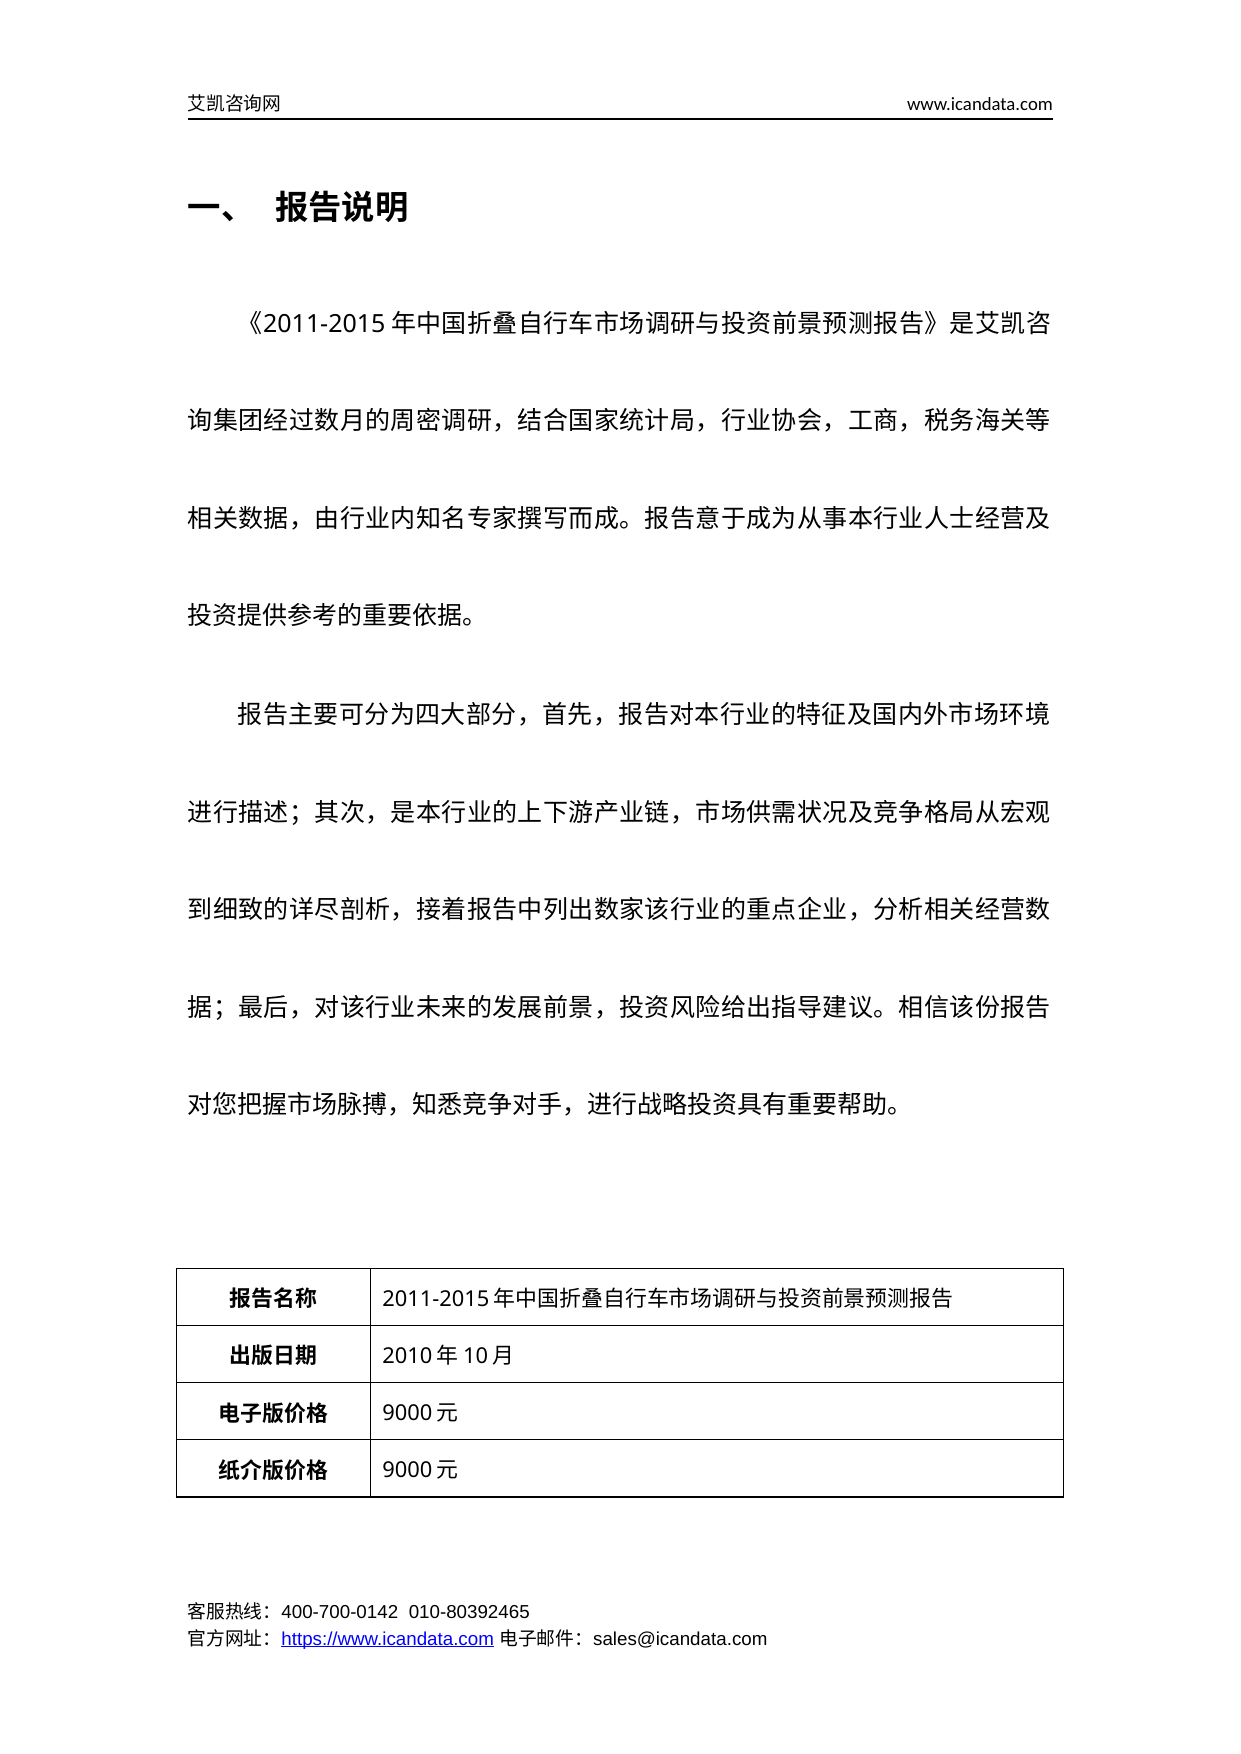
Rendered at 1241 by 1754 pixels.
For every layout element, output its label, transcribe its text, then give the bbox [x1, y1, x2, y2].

table_cell 电子版价格 [177, 1383, 370, 1439]
table_cell 9000元 [371, 1440, 1063, 1496]
table_header 报告名称 [177, 1269, 370, 1325]
table_cell 9000元 [371, 1383, 1063, 1439]
subtitle 报告说明 [187, 172, 1053, 237]
text 《2011-2015年中国折叠自行车市场调研与投资前景预测报告》是艾凯咨询集团经过数月的周密调研，结合国家统计局，行业协会，工商，税务海关等相关数据，由行业内知名专家撰写而成。报告意于成为从事本行业人士经营及投资提供参考的重要依据。 [187, 289, 1053, 646]
table_cell 2010年10月 [371, 1326, 1063, 1382]
table_cell 出版日期 [177, 1326, 370, 1382]
table_cell 纸介版价格 [177, 1440, 370, 1496]
table_header 2011-2015年中国折叠自行车市场调研与投资前景预测报告 [371, 1269, 1063, 1325]
text 报告主要可分为四大部分，首先，报告对本行业的特征及国内外市场环境进行描述；其次，是本行业的上下游产业链，市场供需状况及竞争格局从宏观到细致的详尽剖析，接着报告中列出数家该行业的重点企业，分析相关经营数据；最后，对该行业未来的发展前景，投资风险给出指导建议。相信该份报告对您把握市场脉搏，知悉竞争对手，进行战略投资具有重要帮助。 [187, 681, 1053, 1136]
